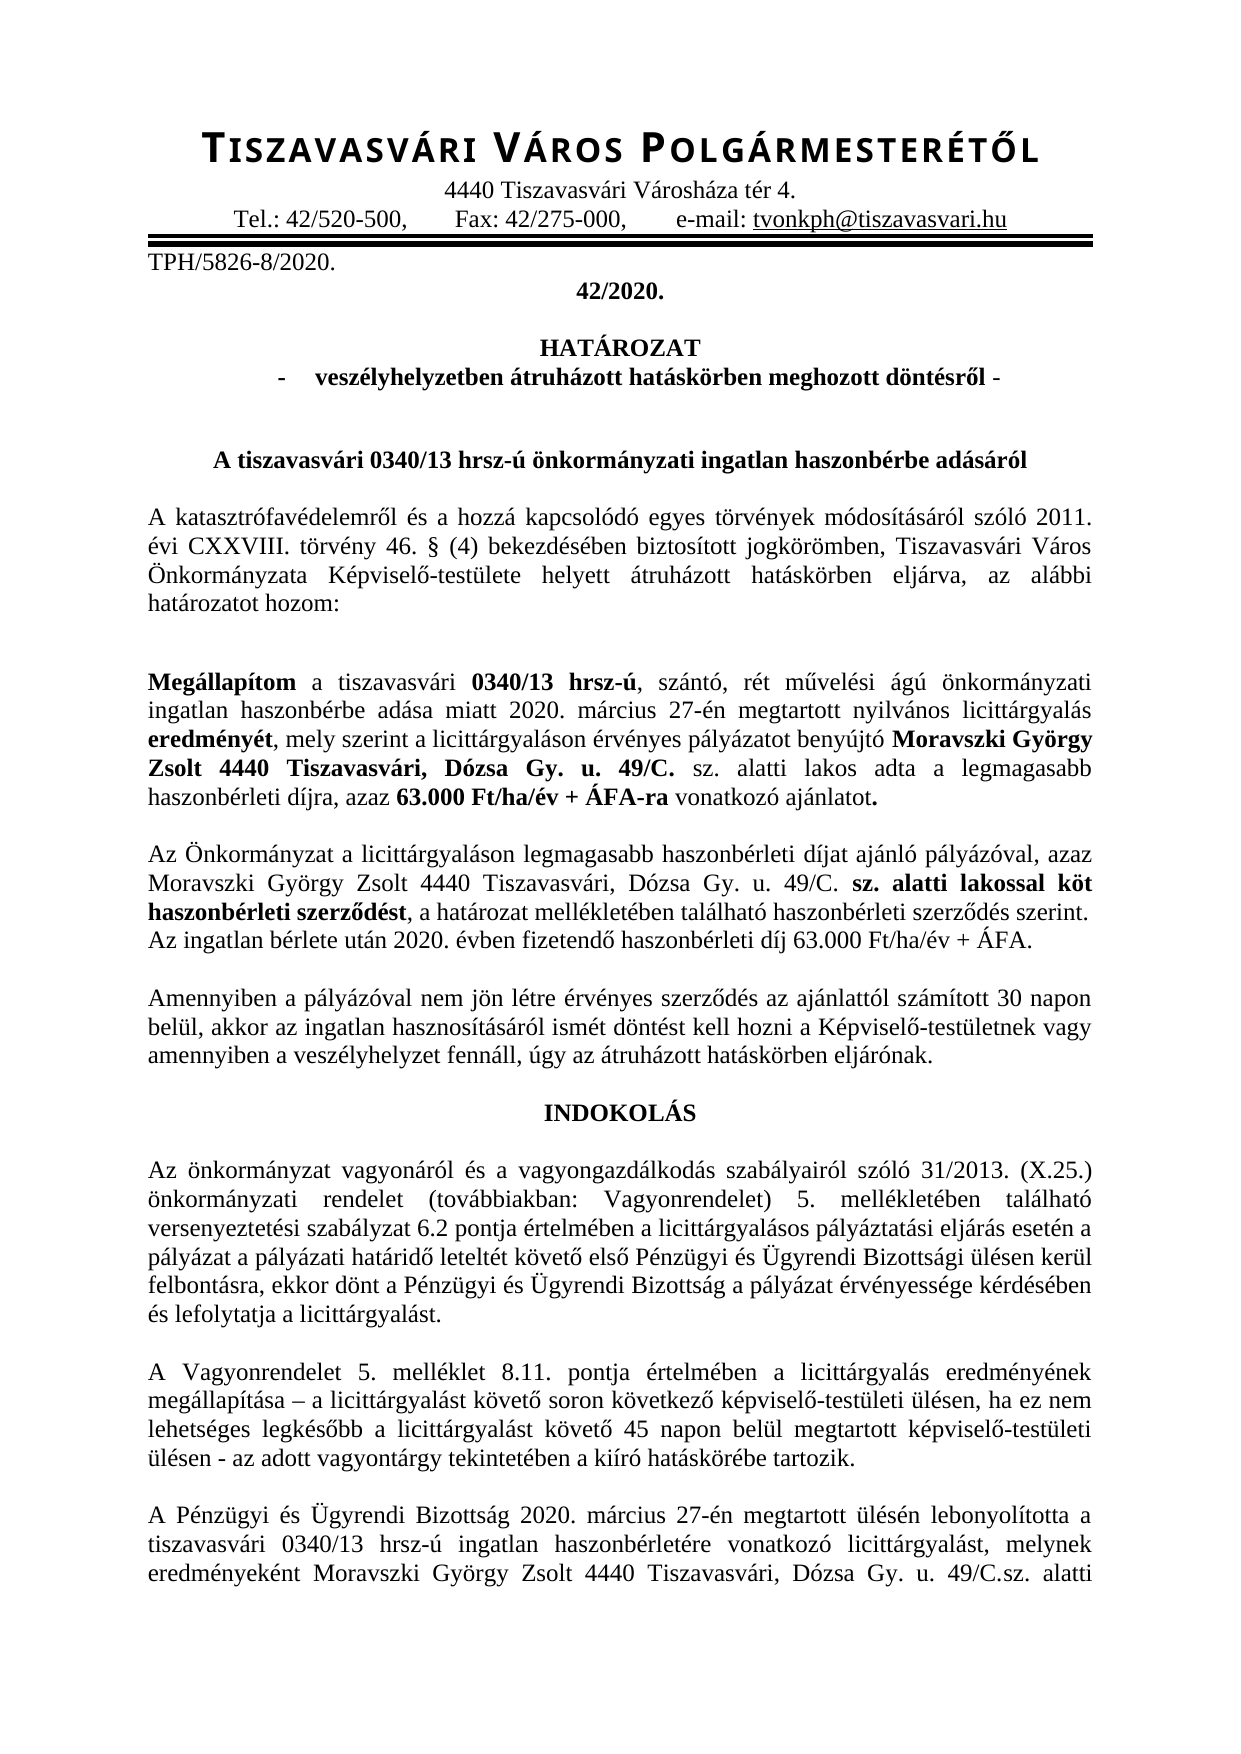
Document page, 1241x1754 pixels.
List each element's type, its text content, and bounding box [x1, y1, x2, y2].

text 42/2020. [148, 276, 1093, 304]
text Tel.: 42/520-500, Fax: 42/275-000, e-mail: tvonkph@tiszavasvari.hu [148, 204, 1093, 234]
text A Vagyonrendelet 5. melléklet 8.11. pontja értelmében a licittárgyalás eredményének megállapítása – a licittárgyalást követő soron következő képviselő-testületi ülésen, ha ez nem lehetséges legkésőbb a licittárgyalást követő 45 napon belül megtartott képviselő-testületi ülésen - az adott vagyontárgy tekintetében a kiíró hatáskörébe tartozik. [148, 1357, 1093, 1472]
text Tiszavasvári Város Polgármesterétől [148, 118, 1093, 175]
text Az önkormányzat vagyonáról és a vagyongazdálkodás szabályairól szóló 31/2013. (X.25.) önkormányzati rendelet (továbbiakban: Vagyonrendelet) 5. mellékletében található versenyeztetési szabályzat 6.2 pontja értelmében a licittárgyalásos pályáztatási eljárás esetén a pályázat a pályázati határidő leteltét követő első Pénzügyi és Ügyrendi Bizottsági ülésen kerül felbontásra, ekkor dönt a Pénzügyi és Ügyrendi Bizottság a pályázat érvényessége kérdésében és lefolytatja a licittárgyalást. [148, 1156, 1093, 1328]
text Az Önkormányzat a licittárgyaláson legmagasabb haszonbérleti díjat ajánló pályázóval, azaz Moravszki György Zsolt 4440 Tiszavasvári, Dózsa Gy. u. 49/C. sz. alatti lakossal köt haszonbérleti szerződést, a határozat mellékletében található haszonbérleti szerződés szerint. [148, 839, 1093, 926]
list INDOKOLÁS [148, 1098, 1093, 1127]
text HATÁROZAT [148, 333, 1093, 362]
text 4440 Tiszavasvári Városháza tér 4. [148, 175, 1093, 204]
text A katasztrófavédelemről és a hozzá kapcsolódó egyes törvények módosításáról szóló 2011. évi CXXVIII. törvény 46. § (4) bekezdésében biztosított jogkörömben, Tiszavasvári Város Önkormányzata Képviselő-testülete helyett átruházott hatáskörben eljárva, az alábbi határozatot hozom: [148, 502, 1093, 617]
text Megállapítom a tiszavasvári 0340/13 hrsz-ú, szántó, rét művelési ágú önkormányzati ingatlan haszonbérbe adása miatt 2020. március 27-én megtartott nyilvános licittárgyalás eredményét, mely szerint a licittárgyaláson érvényes pályázatot benyújtó Moravszki György Zsolt 4440 Tiszavasvári, Dózsa Gy. u. 49/C. sz. alatti lakos adta a legmagasabb haszonbérleti díjra, azaz 63.000 Ft/ha/év + ÁFA-ra vonatkozó ajánlatot. [148, 667, 1093, 811]
text A tiszavasvári 0340/13 hrsz-ú önkormányzati ingatlan haszonbérbe adásáról [148, 445, 1093, 473]
list veszélyhelyzetben átruházott hatáskörben meghozott döntésről - [185, 362, 1093, 391]
text Az ingatlan bérlete után 2020. évben fizetendő haszonbérleti díj 63.000 Ft/ha/év + ÁFA. [148, 926, 1093, 954]
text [148, 1501, 1093, 1587]
text TPH/5826-8/2020. [148, 247, 1093, 276]
text Amennyiben a pályázóval nem jön létre érvényes szerződés az ajánlattól számított 30 napon belül, akkor az ingatlan hasznosításáról ismét döntést kell hozni a Képviselő-testületnek vagy amennyiben a veszélyhelyzet fennáll, úgy az átruházott hatáskörben eljárónak. [148, 983, 1093, 1069]
